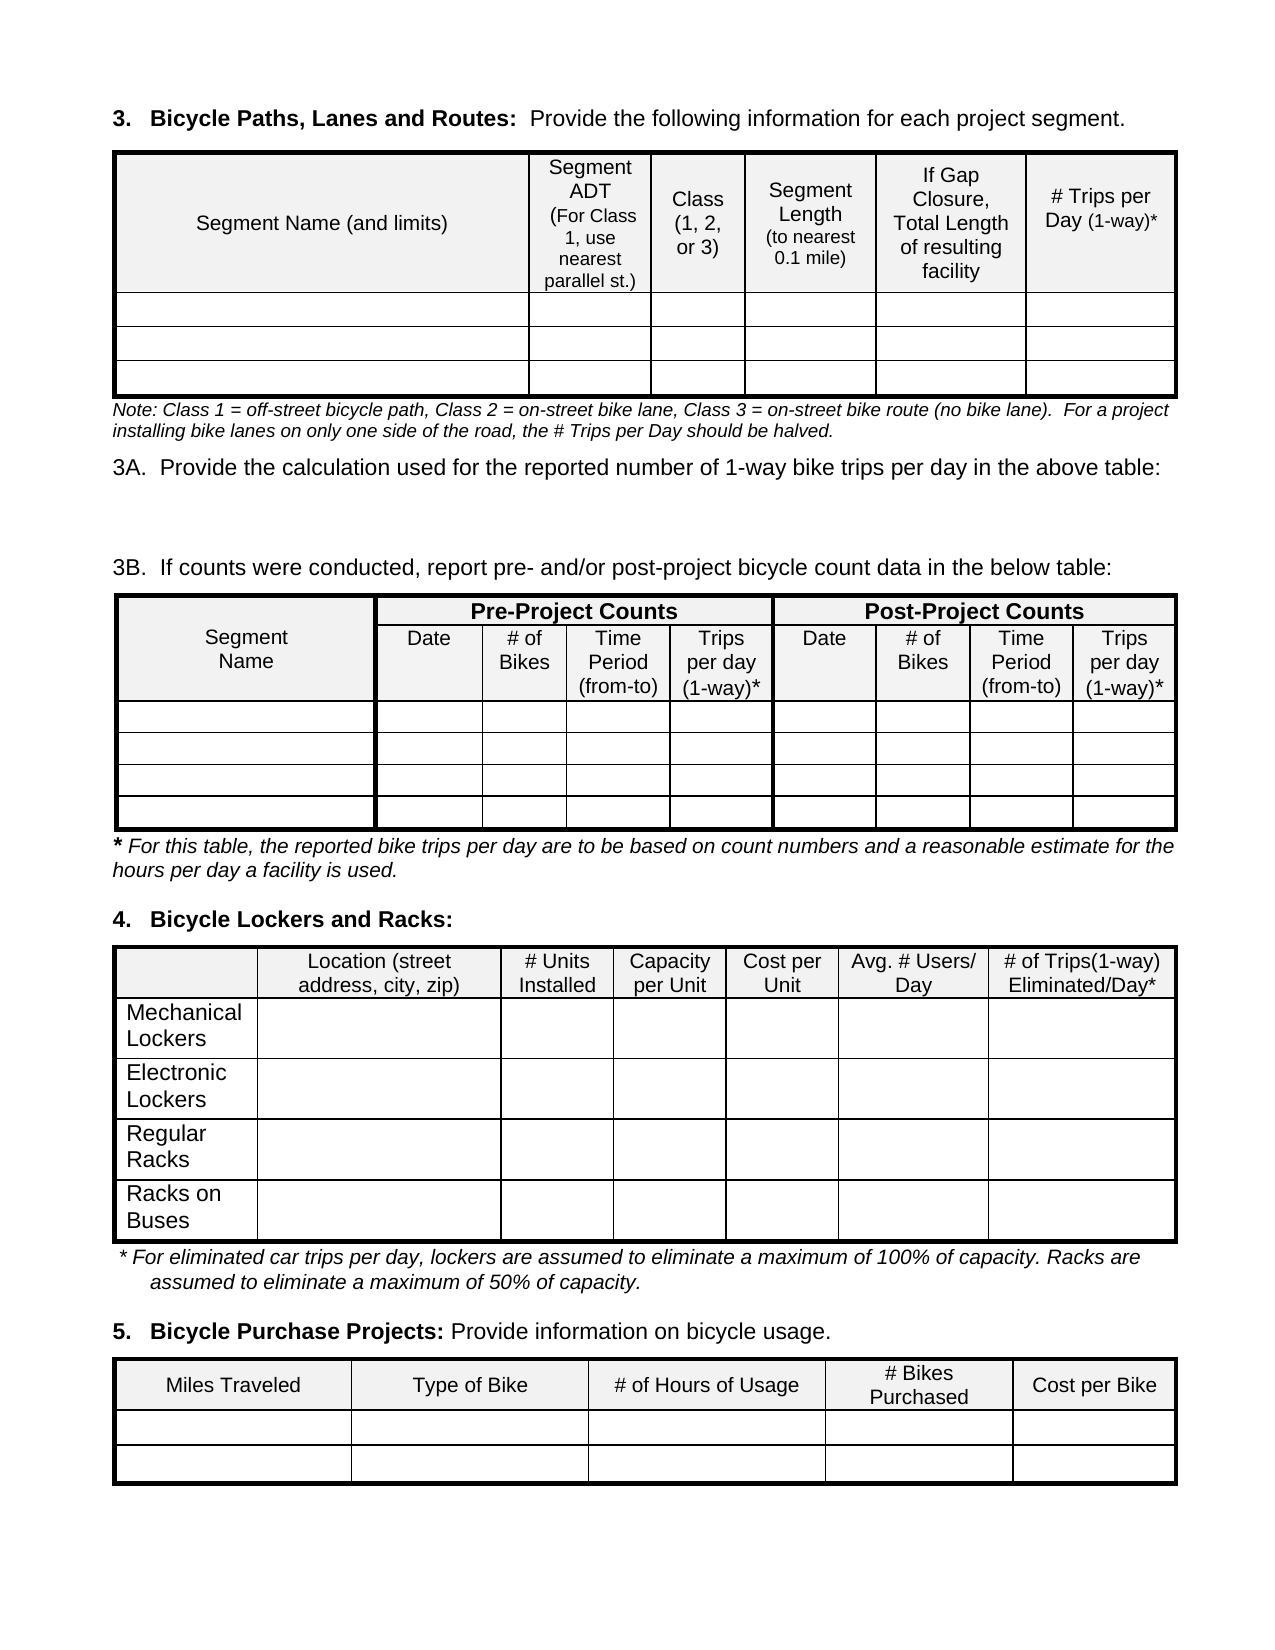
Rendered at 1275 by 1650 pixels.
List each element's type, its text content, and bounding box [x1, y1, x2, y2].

table_header Segment Name [119, 598, 373, 700]
table_cell [378, 702, 482, 732]
table_cell [483, 765, 566, 795]
table_cell [775, 702, 875, 732]
table_cell [1074, 702, 1174, 732]
table_cell [652, 361, 744, 394]
table_cell [117, 293, 528, 326]
table_cell [652, 327, 744, 360]
table_cell [119, 797, 373, 827]
table_cell [839, 1059, 988, 1118]
text 3B. If counts were conducted, report pre- and/or post-project bicycle count data in the below table: [112, 556, 1191, 581]
table_cell [877, 765, 969, 795]
table_cell [567, 765, 669, 795]
table_cell [378, 733, 482, 763]
table_cell [567, 733, 669, 763]
table_cell [989, 1059, 1174, 1118]
table_cell [1074, 765, 1174, 795]
table_header If Gap Closure, Total Length of resulting facility [877, 155, 1025, 291]
table_cell [826, 1411, 1012, 1444]
table_cell [775, 765, 875, 795]
table_cell [877, 702, 969, 732]
table_cell [378, 797, 482, 827]
table_header Segment Name (and limits) [117, 155, 528, 291]
table_cell [483, 797, 566, 827]
table_cell [652, 293, 744, 326]
table_cell [258, 1181, 500, 1239]
table_cell [258, 1059, 500, 1118]
table_cell [258, 1120, 500, 1179]
table_cell [589, 1446, 825, 1481]
table_cell [971, 702, 1072, 732]
table_header [117, 949, 257, 997]
table_cell Date [775, 626, 875, 700]
table_cell [746, 361, 875, 394]
table_cell [671, 702, 771, 732]
table_cell [877, 797, 969, 827]
table_cell [971, 765, 1072, 795]
table_cell [119, 765, 373, 795]
table_cell [614, 1181, 725, 1239]
table_cell [117, 361, 528, 394]
table_cell [671, 797, 771, 827]
table_cell [671, 765, 771, 795]
table_header Capacityper Unit [614, 949, 725, 997]
text 3. Bicycle Paths, Lanes and Routes: Provide the following information for each project segment. [112, 105, 1191, 131]
table_cell [989, 999, 1174, 1058]
table_cell [614, 1059, 725, 1118]
table_cell [1027, 293, 1174, 326]
table_cell [989, 1120, 1174, 1179]
table_cell [502, 1059, 613, 1118]
table_cell [839, 1181, 988, 1239]
table_cell [530, 327, 650, 360]
table_cell [839, 999, 988, 1058]
table_header Type of Bike [352, 1361, 588, 1409]
table_cell Trips per day (1-way)* [671, 626, 771, 700]
table_header # of Hours of Usage [589, 1361, 825, 1409]
table_cell [1014, 1411, 1174, 1444]
table_cell [971, 733, 1072, 763]
table_cell [589, 1411, 825, 1444]
table_cell [1074, 797, 1174, 827]
table_cell [258, 999, 500, 1058]
table_header Cost per Bike [1014, 1361, 1174, 1409]
table_cell [502, 1120, 613, 1179]
table_cell Time Period (from-to) [567, 626, 669, 700]
table_cell [502, 1181, 613, 1239]
table_header Segment Length (to nearest 0.1 mile) [746, 155, 875, 291]
table_header Miles Traveled [117, 1361, 351, 1409]
table_cell [775, 733, 875, 763]
table_header # Trips per Day (1-way)* [1027, 155, 1174, 291]
table_cell [614, 1120, 725, 1179]
table_cell Mechanical Lockers [117, 999, 257, 1058]
table_cell [727, 1120, 838, 1179]
table_cell [746, 327, 875, 360]
table_header # of Trips(1-way) Eliminated/Day* [989, 949, 1174, 997]
table_cell [1014, 1446, 1174, 1481]
text Note: Class 1 = off-street bicycle path, Class 2 = on-street bike lane, Class 3 = on-street bike route (no bike lane). For a project installing bike lanes on only one side of the road, the # Trips per Day should be halved. [112, 398, 1191, 442]
table_cell [877, 361, 1025, 394]
table_cell [877, 293, 1025, 326]
table_header Segment ADT (For Class 1, use nearest parallel st.) [530, 155, 650, 291]
table_cell # of Bikes [877, 626, 969, 700]
table_cell Regular Racks [117, 1120, 257, 1179]
table_cell [530, 361, 650, 394]
table_cell Racks on Buses [117, 1181, 257, 1239]
table_cell [483, 702, 566, 732]
table_header Post-Project Counts [775, 598, 1174, 624]
table_cell [117, 1446, 351, 1481]
table_cell # of Bikes [483, 626, 566, 700]
table_cell [117, 327, 528, 360]
table_cell [483, 733, 566, 763]
table_cell [727, 1059, 838, 1118]
table_cell [614, 999, 725, 1058]
table_cell [117, 1411, 351, 1444]
text 3A. Provide the calculation used for the reported number of 1-way bike trips per day in the above table: [112, 454, 1191, 481]
table_cell [775, 797, 875, 827]
table_cell [119, 702, 373, 732]
table_cell [567, 797, 669, 827]
table_cell [1027, 361, 1174, 394]
table_cell [826, 1446, 1012, 1481]
table_cell [530, 293, 650, 326]
table_header # Bikes Purchased [826, 1361, 1012, 1409]
table_header Avg. # Users/ Day [839, 949, 988, 997]
table_cell [567, 702, 669, 732]
table_header Location (street address, city, zip) [258, 949, 500, 997]
table_cell [1074, 733, 1174, 763]
table_cell [727, 1181, 838, 1239]
table_cell [671, 733, 771, 763]
table_header # Units Installed [502, 949, 613, 997]
table_cell [1027, 327, 1174, 360]
table_cell [727, 999, 838, 1058]
table_cell [119, 733, 373, 763]
table_cell [877, 733, 969, 763]
table_cell [352, 1411, 588, 1444]
text * For this table, the reported bike trips per day are to be based on count numbers and a reasonable estimate for the hours per day a facility is used. [112, 832, 1191, 882]
table_cell [352, 1446, 588, 1481]
table_cell [989, 1181, 1174, 1239]
table_header Cost per Unit [727, 949, 838, 997]
table_cell [971, 797, 1072, 827]
table_cell Electronic Lockers [117, 1059, 257, 1118]
table_cell [746, 293, 875, 326]
table_cell [378, 765, 482, 795]
table_cell Date [378, 626, 482, 700]
table_cell [839, 1120, 988, 1179]
text 5. Bicycle Purchase Projects: Provide information on bicycle usage. [112, 1319, 1191, 1344]
table_cell Trips per day (1-way)* [1074, 626, 1174, 700]
table_header Class (1, 2, or 3) [652, 155, 744, 291]
text * For eliminated car trips per day, lockers are assumed to eliminate a maximum of 100% of capacity. Racks are assumed to eliminate a maximum of 50% of capacity. [112, 1244, 1191, 1294]
table_cell [502, 999, 613, 1058]
table_header Pre-Project Counts [378, 598, 771, 624]
table_cell [877, 327, 1025, 360]
table_cell Time Period (from-to) [971, 626, 1072, 700]
text 4. Bicycle Lockers and Racks: [112, 907, 1191, 932]
